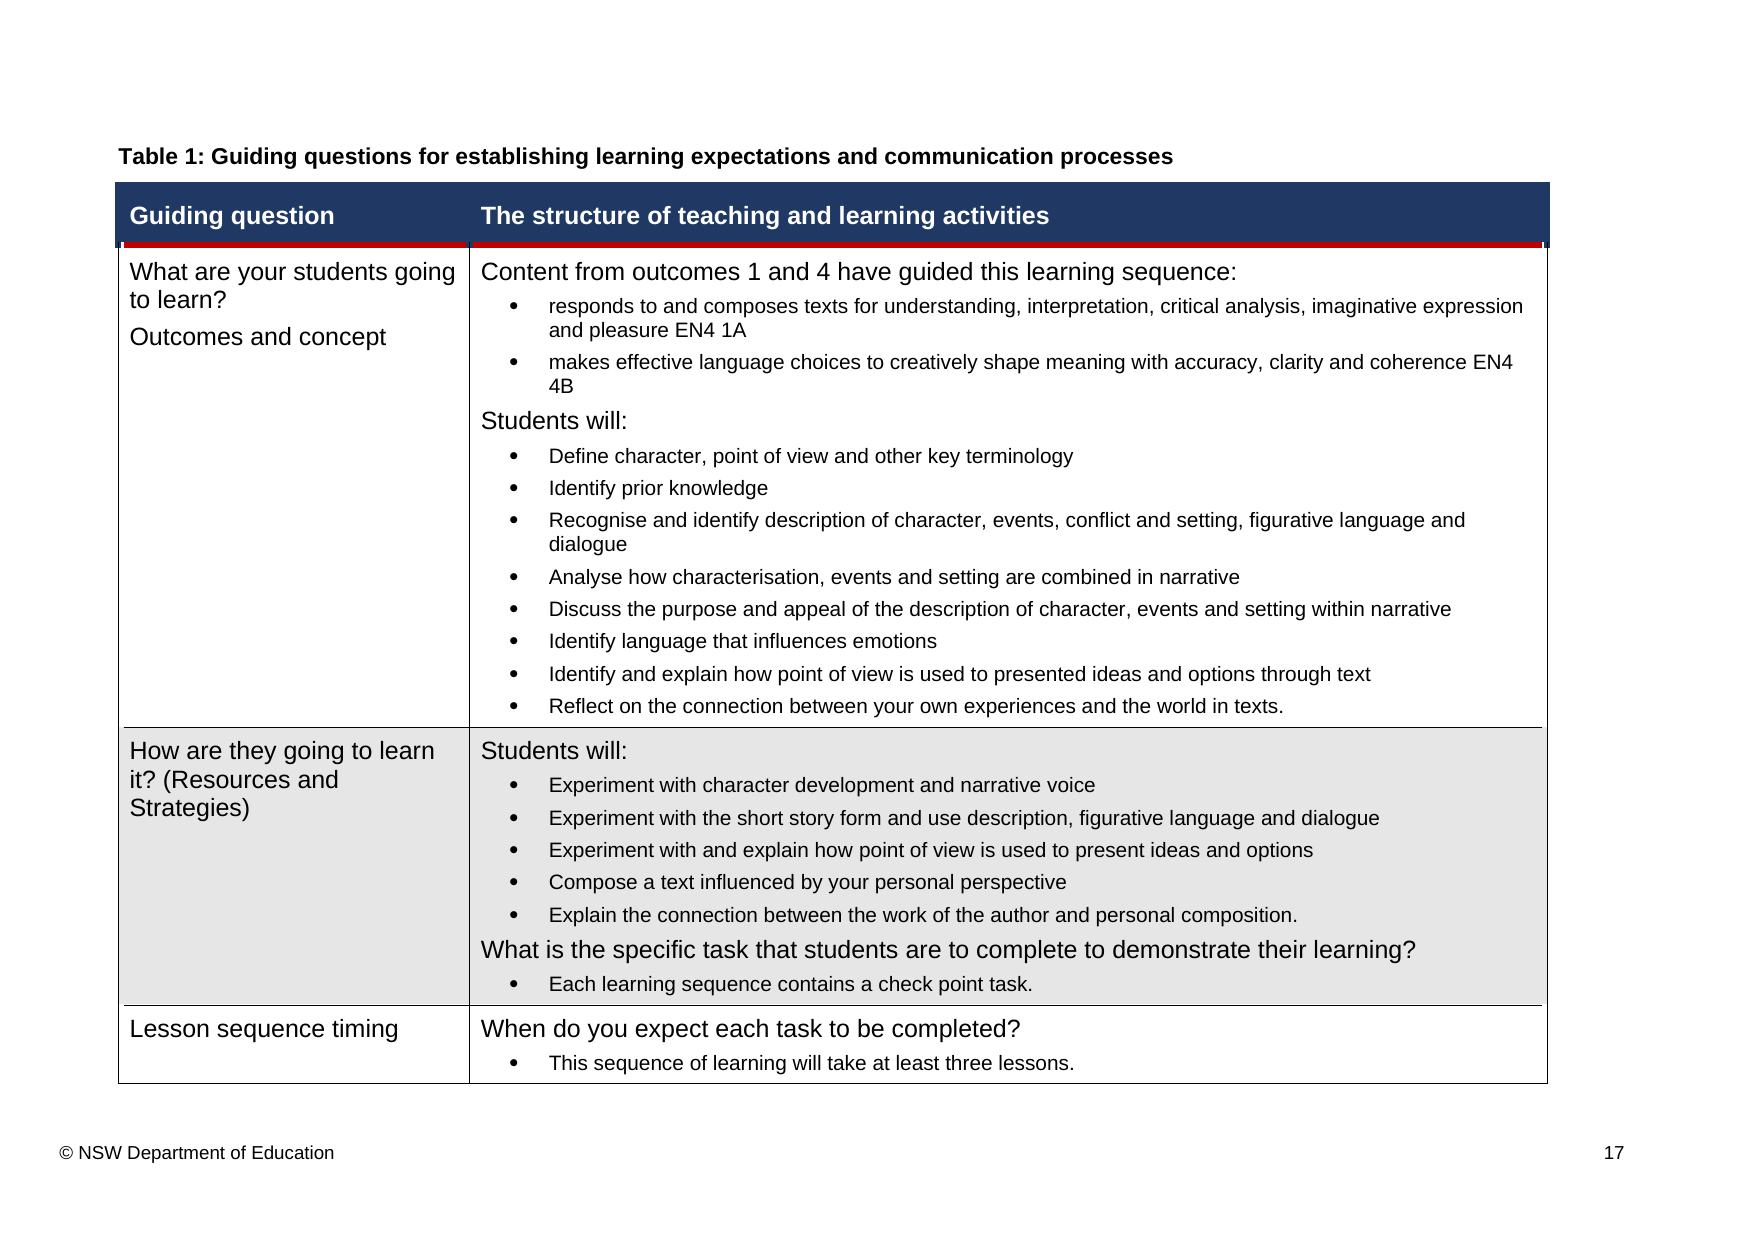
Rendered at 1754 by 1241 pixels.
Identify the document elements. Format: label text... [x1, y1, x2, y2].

table_header Guiding question [121, 188, 466, 242]
table_cell Students will: Experiment with character development and narrative voice Experiment with the short story form and use description, figurative language and dialogue Experiment with and explain how point of view is used to present ideas and options Compose a text influenced by your personal perspective Explain the connection between the work of the author and personal composition. What is the specific task that students are to complete to demonstrate their learning? Each learning sequence contains a check point task. [470, 727, 1547, 1004]
table_cell When do you expect each task to be completed? This sequence of learning will take at least three lessons. [470, 1005, 1547, 1083]
text Table 1: Guiding questions for establishing learning expectations and communication processes [118, 143, 1636, 169]
table_cell Content from outcomes 1 and 4 have guided this learning sequence: responds to and composes texts for understanding, interpretation, critical analysis, imaginative expression and pleasure EN4 1A makes effective language choices to creatively shape meaning with accuracy, clarity and coherence EN4 4B Students will: Define character, point of view and other key terminology Identify prior knowledge Recognise and identify description of character, events, conflict and setting, figurative language and dialogue Analyse how characterisation, events and setting are combined in narrative Discuss the purpose and appeal of the description of character, events and setting within narrative Identify language that influences emotions Identify and explain how point of view is used to presented ideas and options through text Reflect on the connection between your own experiences and the world in texts. [470, 242, 1547, 727]
table_header The structure of teaching and learning activities [473, 188, 1544, 242]
table_cell What are your students going to learn? Outcomes and concept [119, 242, 469, 727]
table_cell Lesson sequence timing [119, 1005, 469, 1083]
table_cell How are they going to learn it? (Resources and Strategies) [119, 727, 469, 1004]
